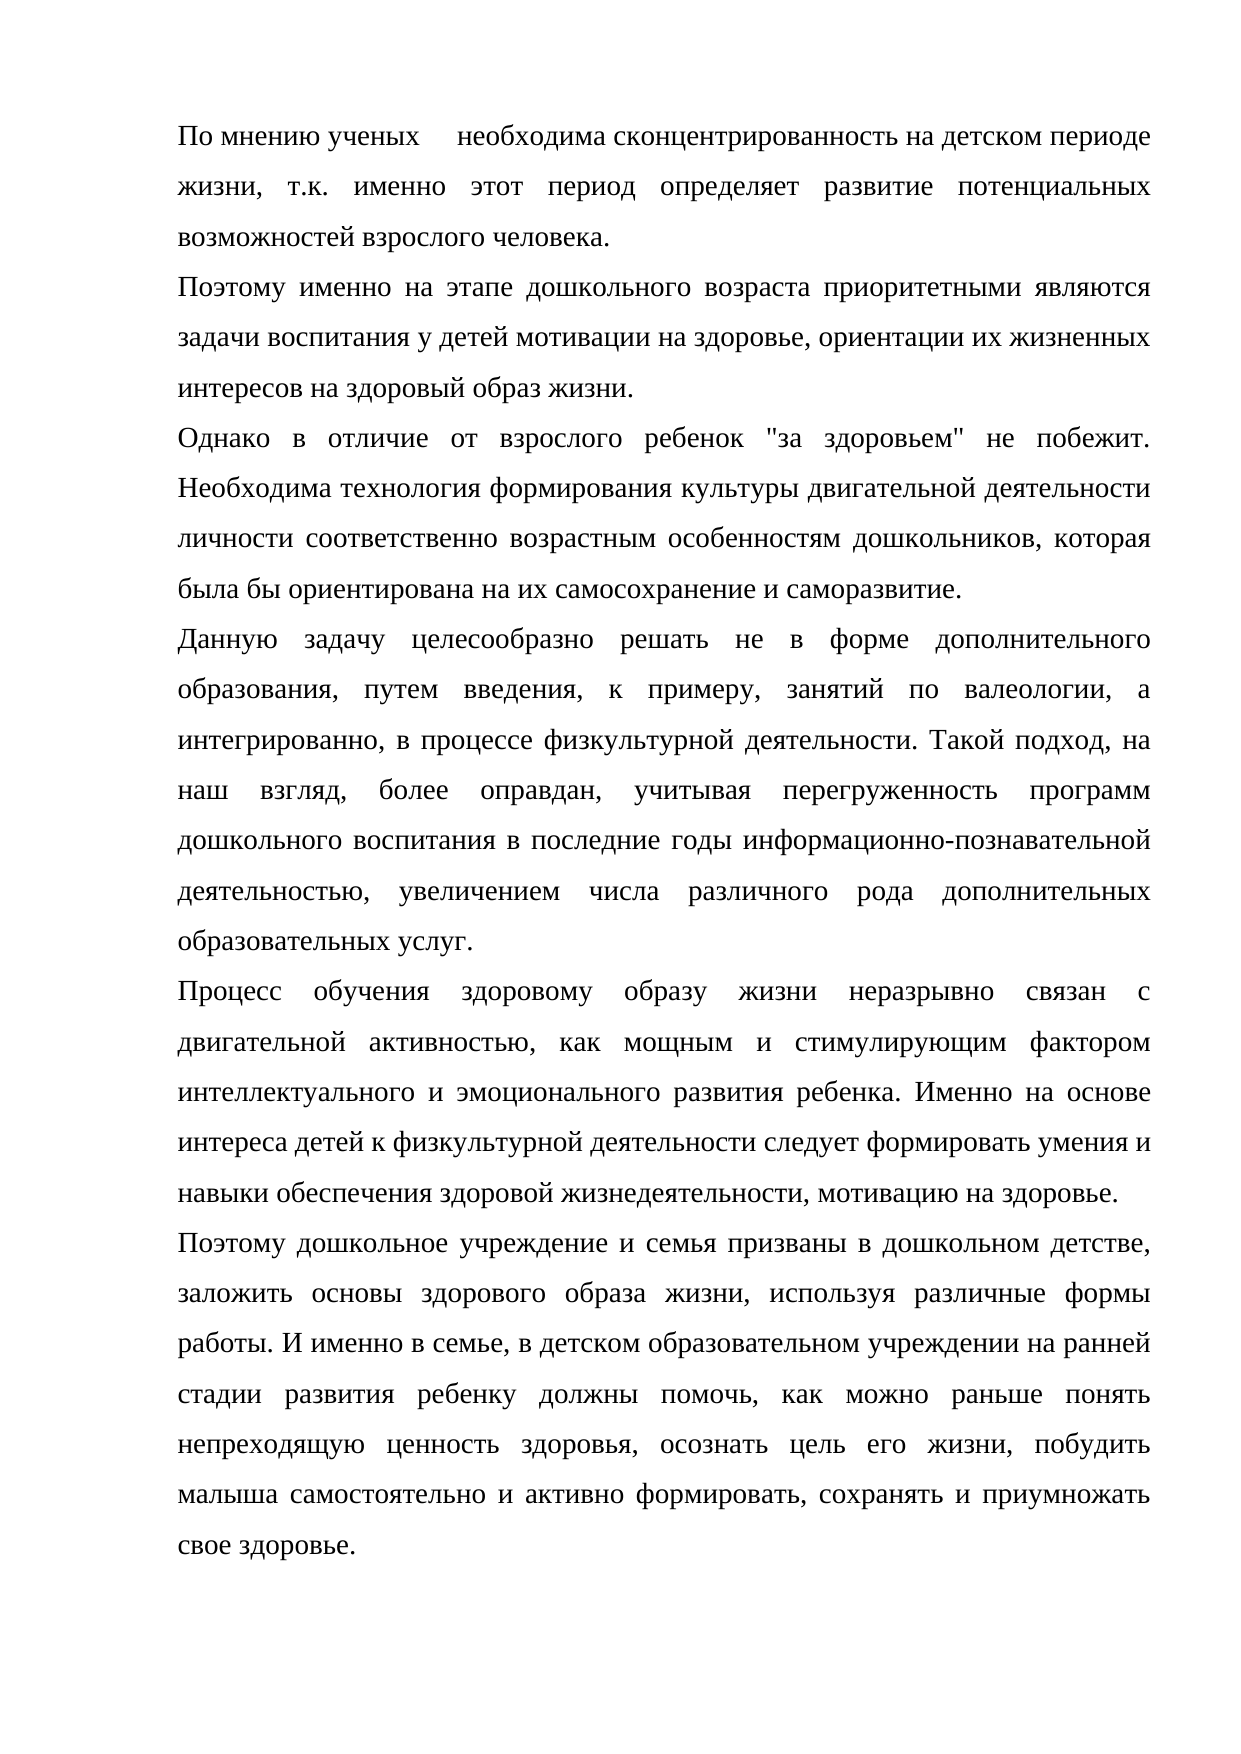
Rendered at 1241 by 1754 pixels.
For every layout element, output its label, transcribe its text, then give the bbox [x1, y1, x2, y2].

text Однако в отличие от взрослого ребенок "за здоровьем" не побежит. Необходима технология формирования культуры двигательной деятельности личности соответственно возрастным особенностям дошкольников, которая была бы ориентирована на их самосохранение и саморазвитие. [177, 420, 1152, 604]
text Поэтому дошкольное учреждение и семья призваны в дошкольном детстве, заложить основы здорового образа жизни, используя различные формы работы. И именно в семье, в детском образовательном учреждении на ранней стадии развития ребенку должны помочь, как можно раньше понять непреходящую ценность здоровья, осознать цель его жизни, побудить малыша самостоятельно и активно формировать, сохранять и приумножать свое здоровье. [177, 1225, 1152, 1560]
text По мнению ученых необходима сконцентрированность на детском периоде жизни, т.к. именно этот период определяет развитие потенциальных возможностей взрослого человека. [177, 118, 1152, 252]
text Процесс обучения здоровому образу жизни неразрывно связан с двигательной активностью, как мощным и стимулирующим фактором интеллектуального и эмоционального развития ребенка. Именно на основе интереса детей к физкультурной деятельности следует формировать умения и навыки обеспечения здоровой жизнедеятельности, мотивацию на здоровье. [177, 973, 1152, 1208]
text Поэтому именно на этапе дошкольного возраста приоритетными являются задачи воспитания у детей мотивации на здоровье, ориентации их жизненных интересов на здоровый образ жизни. [177, 269, 1152, 403]
text Данную задачу целесообразно решать не в форме дополнительного образования, путем введения, к примеру, занятий по валеологии, а интегрированно, в процессе физкультурной деятельности. Такой подход, на наш взгляд, более оправдан, учитывая перегруженность программ дошкольного воспитания в последние годы информационно-познавательной деятельностью, увеличением числа различного рода дополнительных образовательных услуг. [177, 621, 1152, 957]
